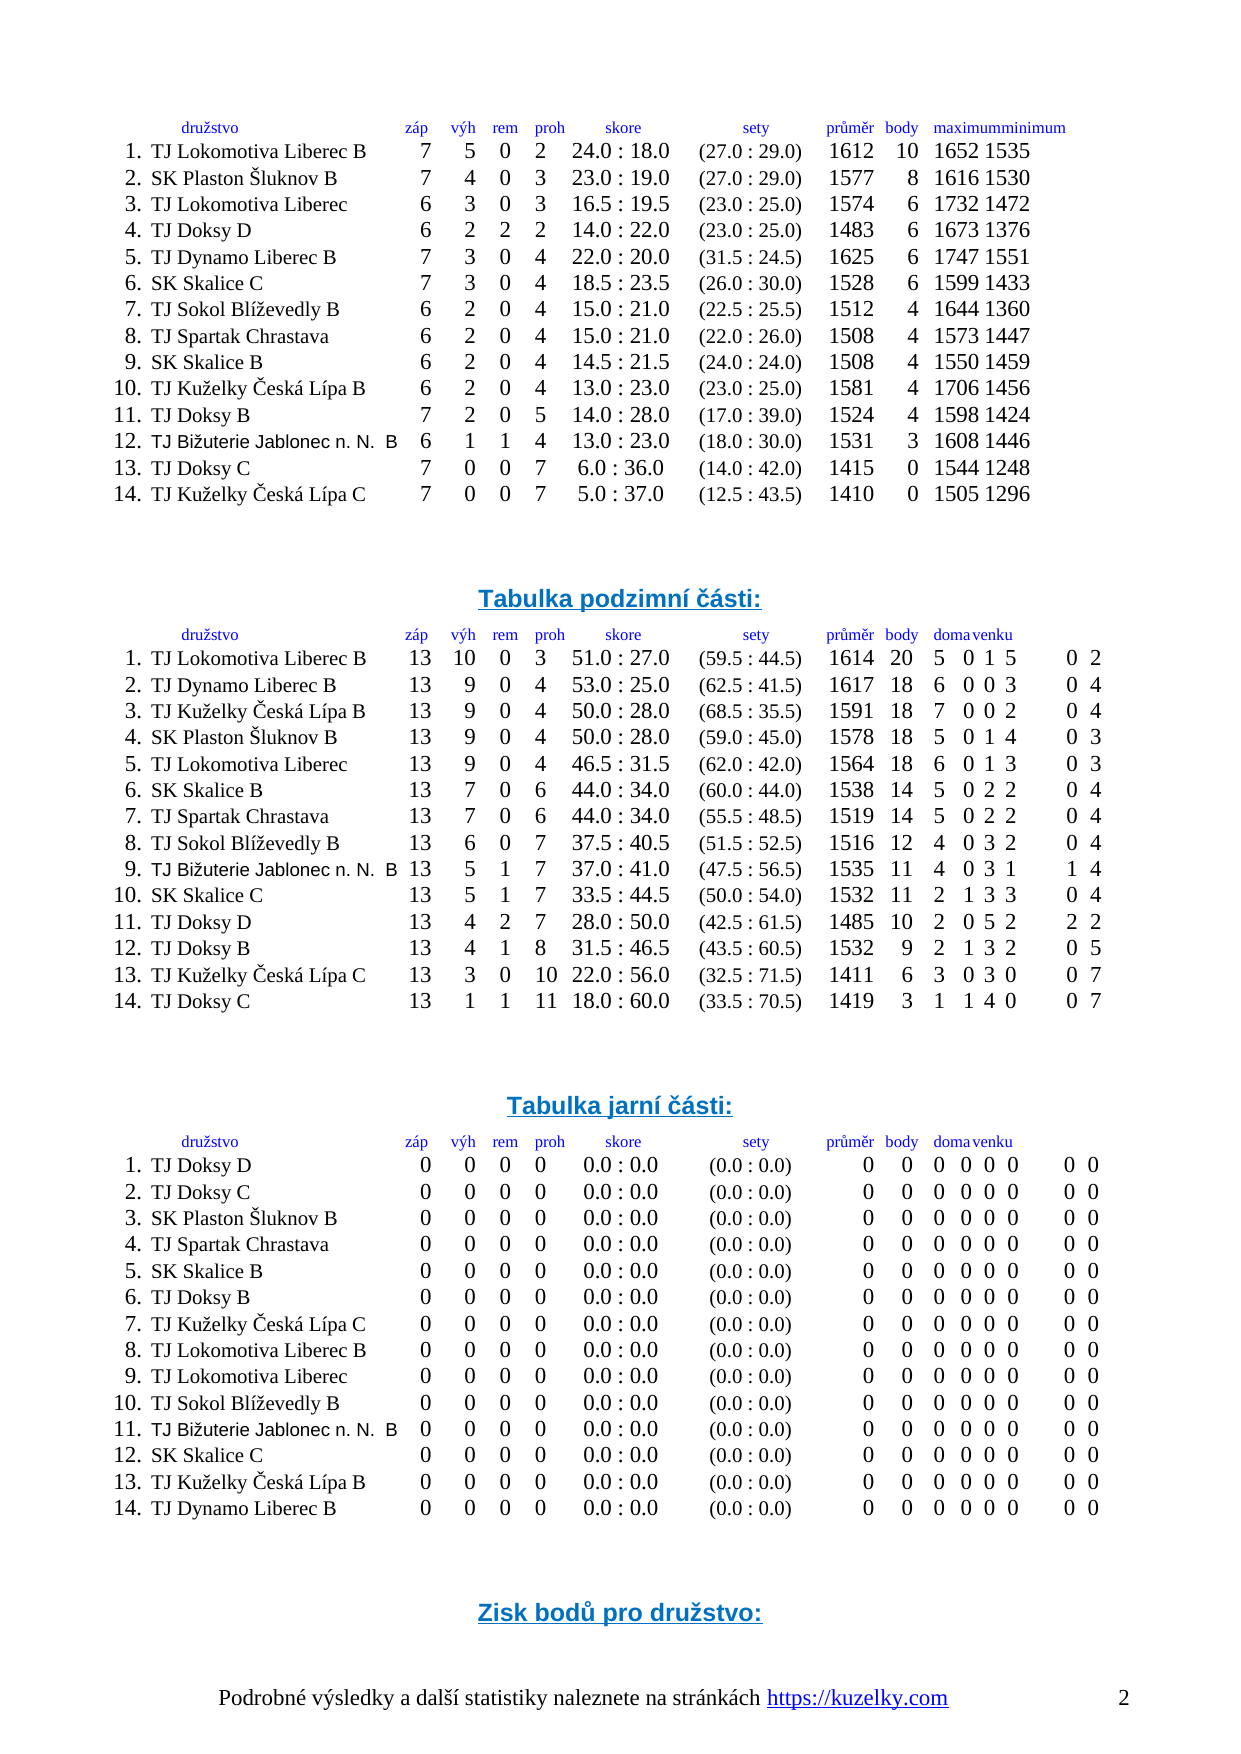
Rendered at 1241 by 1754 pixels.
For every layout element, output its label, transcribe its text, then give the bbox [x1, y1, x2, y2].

text 4. SK Plaston Šluknov B 13 9 0 4 50.0 : 28.0 (59.0 : 45.0) 1578 18 5 0 1 4 0 3 [106, 723, 1134, 750]
text 7. TJ Spartak Chrastava 13 7 0 6 44.0 : 34.0 (55.5 : 48.5) 1519 14 5 0 2 2 0 4 [106, 802, 1134, 829]
text Tabulka jarní části: [94, 1091, 1145, 1120]
text 1. TJ Lokomotiva Liberec B 13 10 0 3 51.0 : 27.0 (59.5 : 44.5) 1614 20 5 0 1 5 0 2 [106, 644, 1134, 671]
text 4. TJ Spartak Chrastava 0 0 0 0 0.0 : 0.0 (0.0 : 0.0) 0 0 0 0 0 0 0 0 [106, 1231, 1134, 1257]
text 2. TJ Doksy C 0 0 0 0 0.0 : 0.0 (0.0 : 0.0) 0 0 0 0 0 0 0 0 [106, 1178, 1134, 1204]
text 7. TJ Kuželky Česká Lípa C 0 0 0 0 0.0 : 0.0 (0.0 : 0.0) 0 0 0 0 0 0 0 0 [106, 1309, 1134, 1336]
text Tabulka podzimní části: [94, 584, 1145, 613]
text 8. TJ Sokol Blíževedly B 13 6 0 7 37.5 : 40.5 (51.5 : 52.5) 1516 12 4 0 3 2 0 4 [106, 829, 1134, 855]
text 2. TJ Dynamo Liberec B 13 9 0 4 53.0 : 25.0 (62.5 : 41.5) 1617 18 6 0 0 3 0 4 [106, 671, 1134, 697]
text 10. SK Skalice C 13 5 1 7 33.5 : 44.5 (50.0 : 54.0) 1532 11 2 1 3 3 0 4 [106, 882, 1134, 908]
text 14. TJ Kuželky Česká Lípa C 7 0 0 7 5.0 : 37.0 (12.5 : 43.5) 1410 0 1505 1296 [106, 480, 1134, 506]
text 13. TJ Kuželky Česká Lípa C 13 3 0 10 22.0 : 56.0 (32.5 : 71.5) 1411 6 3 0 3 0 0 7 [106, 961, 1134, 987]
text 4. TJ Doksy D 6 2 2 2 14.0 : 22.0 (23.0 : 25.0) 1483 6 1673 1376 [106, 216, 1134, 243]
text 6. SK Skalice C 7 3 0 4 18.5 : 23.5 (26.0 : 30.0) 1528 6 1599 1433 [106, 269, 1134, 295]
text 12. TJ Doksy B 13 4 1 8 31.5 : 46.5 (43.5 : 60.5) 1532 9 2 1 3 2 0 5 [106, 934, 1134, 961]
text družstvo záp výh rem proh skore sety průměr body doma venku [106, 625, 1134, 644]
text 14. TJ Doksy C 13 1 1 11 18.0 : 60.0 (33.5 : 70.5) 1419 3 1 1 4 0 0 7 [106, 987, 1134, 1013]
text 9. SK Skalice B 6 2 0 4 14.5 : 21.5 (24.0 : 24.0) 1508 4 1550 1459 [106, 348, 1134, 374]
text 14. TJ Dynamo Liberec B 0 0 0 0 0.0 : 0.0 (0.0 : 0.0) 0 0 0 0 0 0 0 0 [106, 1494, 1134, 1520]
text družstvo záp výh rem proh skore sety průměr body doma venku [106, 1132, 1134, 1151]
text 12. TJ Bižuterie Jablonec n. N. B 6 1 1 4 13.0 : 23.0 (18.0 : 30.0) 1531 3 1608 1446 [106, 427, 1134, 453]
text 8. TJ Spartak Chrastava 6 2 0 4 15.0 : 21.0 (22.0 : 26.0) 1508 4 1573 1447 [106, 322, 1134, 348]
text 5. TJ Lokomotiva Liberec 13 9 0 4 46.5 : 31.5 (62.0 : 42.0) 1564 18 6 0 1 3 0 3 [106, 750, 1134, 776]
text 6. SK Skalice B 13 7 0 6 44.0 : 34.0 (60.0 : 44.0) 1538 14 5 0 2 2 0 4 [106, 776, 1134, 802]
text 11. TJ Bižuterie Jablonec n. N. B 0 0 0 0 0.0 : 0.0 (0.0 : 0.0) 0 0 0 0 0 0 0 0 [106, 1415, 1134, 1441]
text 1. TJ Doksy D 0 0 0 0 0.0 : 0.0 (0.0 : 0.0) 0 0 0 0 0 0 0 0 [106, 1151, 1134, 1178]
text 1. TJ Lokomotiva Liberec B 7 5 0 2 24.0 : 18.0 (27.0 : 29.0) 1612 10 1652 1535 [106, 137, 1134, 164]
text 11. TJ Doksy B 7 2 0 5 14.0 : 28.0 (17.0 : 39.0) 1524 4 1598 1424 [106, 401, 1134, 427]
text 9. TJ Lokomotiva Liberec 0 0 0 0 0.0 : 0.0 (0.0 : 0.0) 0 0 0 0 0 0 0 0 [106, 1362, 1134, 1389]
text 9. TJ Bižuterie Jablonec n. N. B 13 5 1 7 37.0 : 41.0 (47.5 : 56.5) 1535 11 4 0 3 1 1 4 [106, 855, 1134, 882]
text 13. TJ Doksy C 7 0 0 7 6.0 : 36.0 (14.0 : 42.0) 1415 0 1544 1248 [106, 453, 1134, 480]
text 10. TJ Kuželky Česká Lípa B 6 2 0 4 13.0 : 23.0 (23.0 : 25.0) 1581 4 1706 1456 [106, 374, 1134, 401]
text 5. TJ Dynamo Liberec B 7 3 0 4 22.0 : 20.0 (31.5 : 24.5) 1625 6 1747 1551 [106, 243, 1134, 269]
text 2. SK Plaston Šluknov B 7 4 0 3 23.0 : 19.0 (27.0 : 29.0) 1577 8 1616 1530 [106, 164, 1134, 190]
text 13. TJ Kuželky Česká Lípa B 0 0 0 0 0.0 : 0.0 (0.0 : 0.0) 0 0 0 0 0 0 0 0 [106, 1468, 1134, 1494]
text 6. TJ Doksy B 0 0 0 0 0.0 : 0.0 (0.0 : 0.0) 0 0 0 0 0 0 0 0 [106, 1283, 1134, 1309]
text družstvo záp výh rem proh skore sety průměr body maximum minimum [106, 118, 1134, 137]
text 10. TJ Sokol Blíževedly B 0 0 0 0 0.0 : 0.0 (0.0 : 0.0) 0 0 0 0 0 0 0 0 [106, 1389, 1134, 1415]
text 11. TJ Doksy D 13 4 2 7 28.0 : 50.0 (42.5 : 61.5) 1485 10 2 0 5 2 2 2 [106, 908, 1134, 934]
text 8. TJ Lokomotiva Liberec B 0 0 0 0 0.0 : 0.0 (0.0 : 0.0) 0 0 0 0 0 0 0 0 [106, 1336, 1134, 1362]
text Zisk bodů pro družstvo: [94, 1598, 1145, 1627]
text 5. SK Skalice B 0 0 0 0 0.0 : 0.0 (0.0 : 0.0) 0 0 0 0 0 0 0 0 [106, 1257, 1134, 1283]
text 3. TJ Lokomotiva Liberec 6 3 0 3 16.5 : 19.5 (23.0 : 25.0) 1574 6 1732 1472 [106, 190, 1134, 216]
text 3. TJ Kuželky Česká Lípa B 13 9 0 4 50.0 : 28.0 (68.5 : 35.5) 1591 18 7 0 0 2 0 4 [106, 697, 1134, 723]
text 7. TJ Sokol Blíževedly B 6 2 0 4 15.0 : 21.0 (22.5 : 25.5) 1512 4 1644 1360 [106, 295, 1134, 322]
text 12. SK Skalice C 0 0 0 0 0.0 : 0.0 (0.0 : 0.0) 0 0 0 0 0 0 0 0 [106, 1441, 1134, 1468]
text 3. SK Plaston Šluknov B 0 0 0 0 0.0 : 0.0 (0.0 : 0.0) 0 0 0 0 0 0 0 0 [106, 1204, 1134, 1231]
